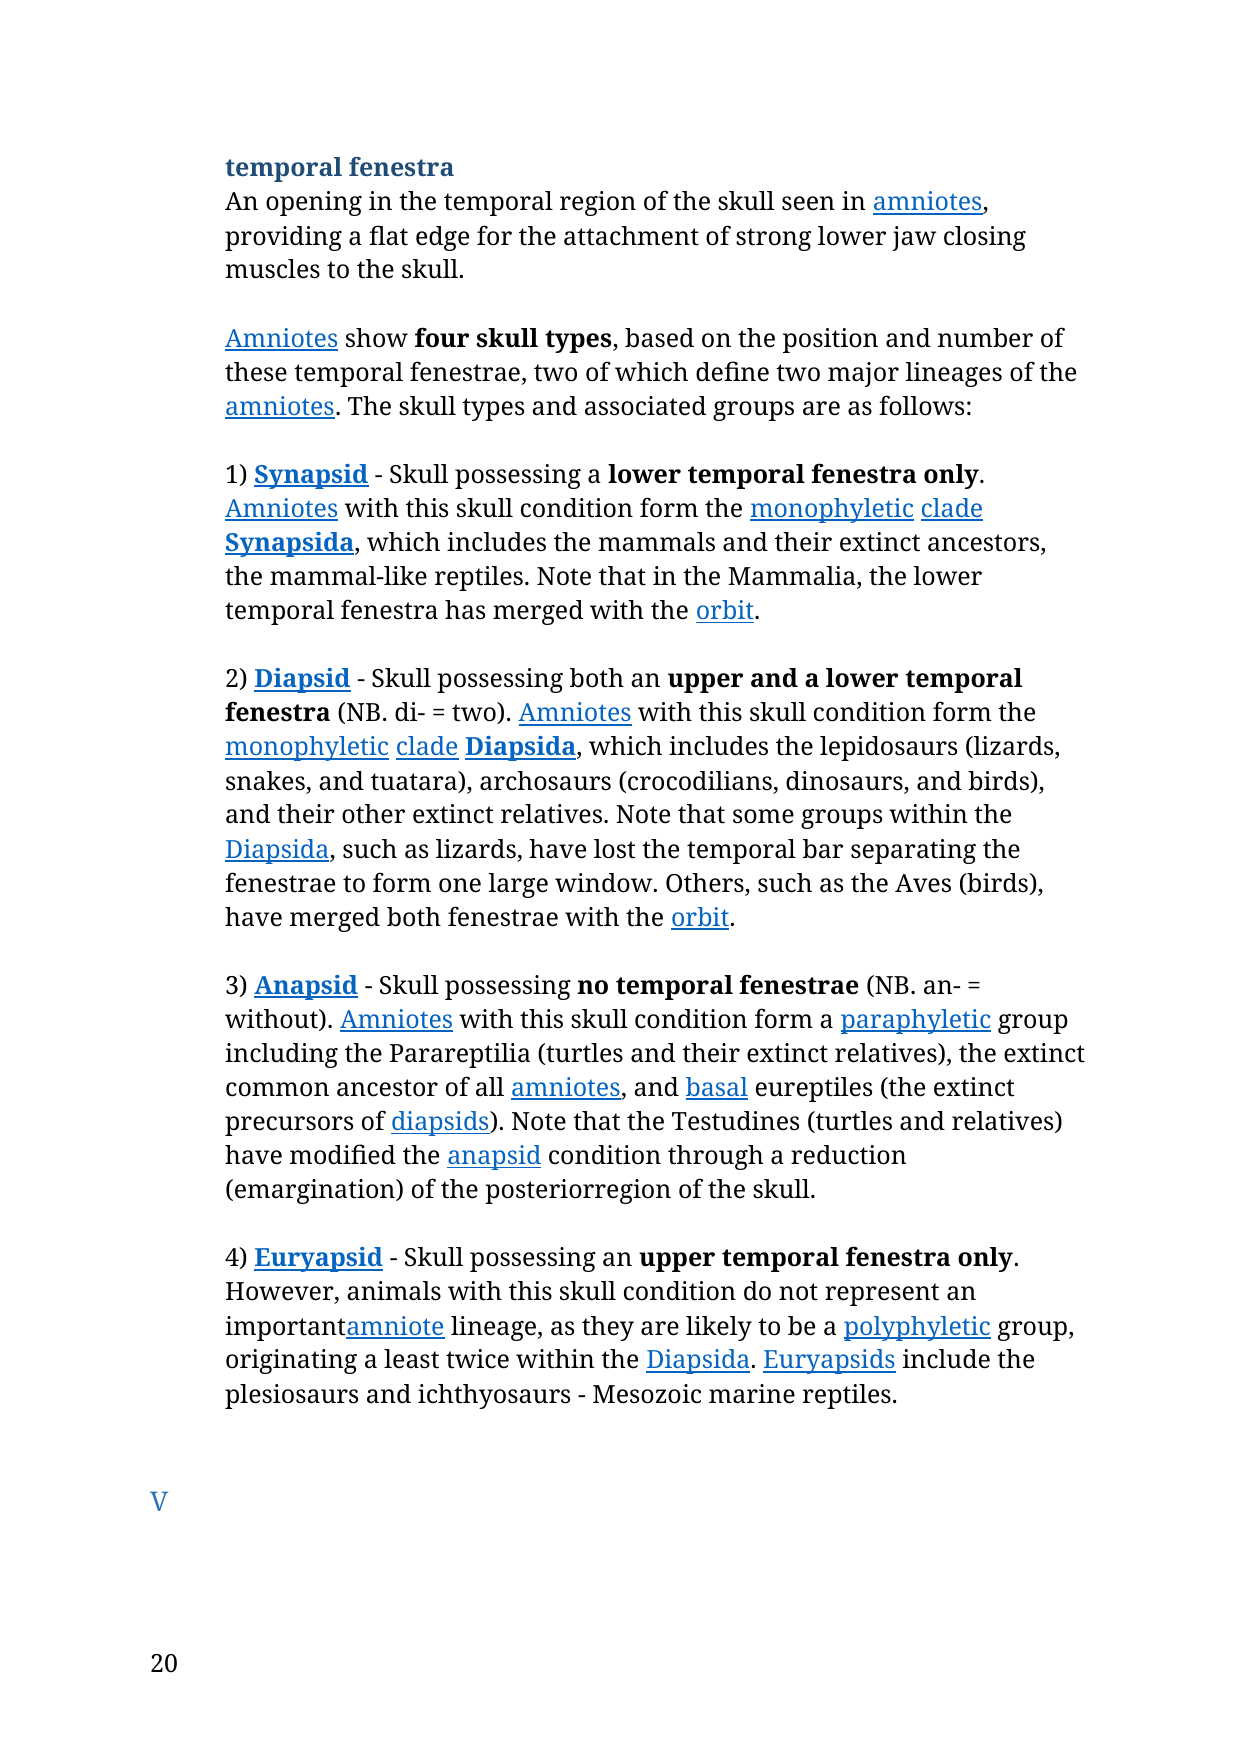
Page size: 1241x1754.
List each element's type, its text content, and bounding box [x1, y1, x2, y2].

text An opening in the temporal region of the skull seen in amniotes, providing a flat edge for the attachment of strong lower jaw closing muscles to the skull. Amniotes show four skull types, based on the position and number of these temporal fenestrae, two of which define two major lineages of the amniotes. The skull types and associated groups are as follows: 1) Synapsid - Skull possessing a lower temporal fenestra only. Amniotes with this skull condition form the monophyletic clade Synapsida, which includes the mammals and their extinct ancestors, the mammal-like reptiles. Note that in the Mammalia, the lower temporal fenestra has merged with the orbit. 2) Diapsid - Skull possessing both an upper and a lower temporal fenestra (NB. di- = two). Amniotes with this skull condition form the monophyletic clade Diapsida, which includes the lepidosaurs (lizards, snakes, and tuatara), archosaurs (crocodilians, dinosaurs, and birds), and their other extinct relatives. Note that some groups within the Diapsida, such as lizards, have lost the temporal bar separating the fenestrae to form one large window. Others, such as the Aves (birds), have merged both fenestrae with the orbit. 3) Anapsid - Skull possessing no temporal fenestrae (NB. an- = without). Amniotes with this skull condition form a paraphyletic group including the Parareptilia (turtles and their extinct relatives), the extinct common ancestor of all amniotes, and basal eureptiles (the extinct precursors of diapsids). Note that the Testudines (turtles and relatives) have modified the anapsid condition through a reduction (emargination) of the posteriorregion of the skull. 4) Euryapsid - Skull possessing an upper temporal fenestra only. However, animals with this skull condition do not represent an importantamniote lineage, as they are likely to be a polyphyletic group, originating a least twice within the Diapsida. Euryapsids include the plesiosaurs and ichthyosaurs - Mesozoic marine reptiles. [225, 184, 1090, 1410]
subtitle V [150, 1483, 1090, 1519]
subtitle temporal fenestra [150, 150, 1090, 184]
